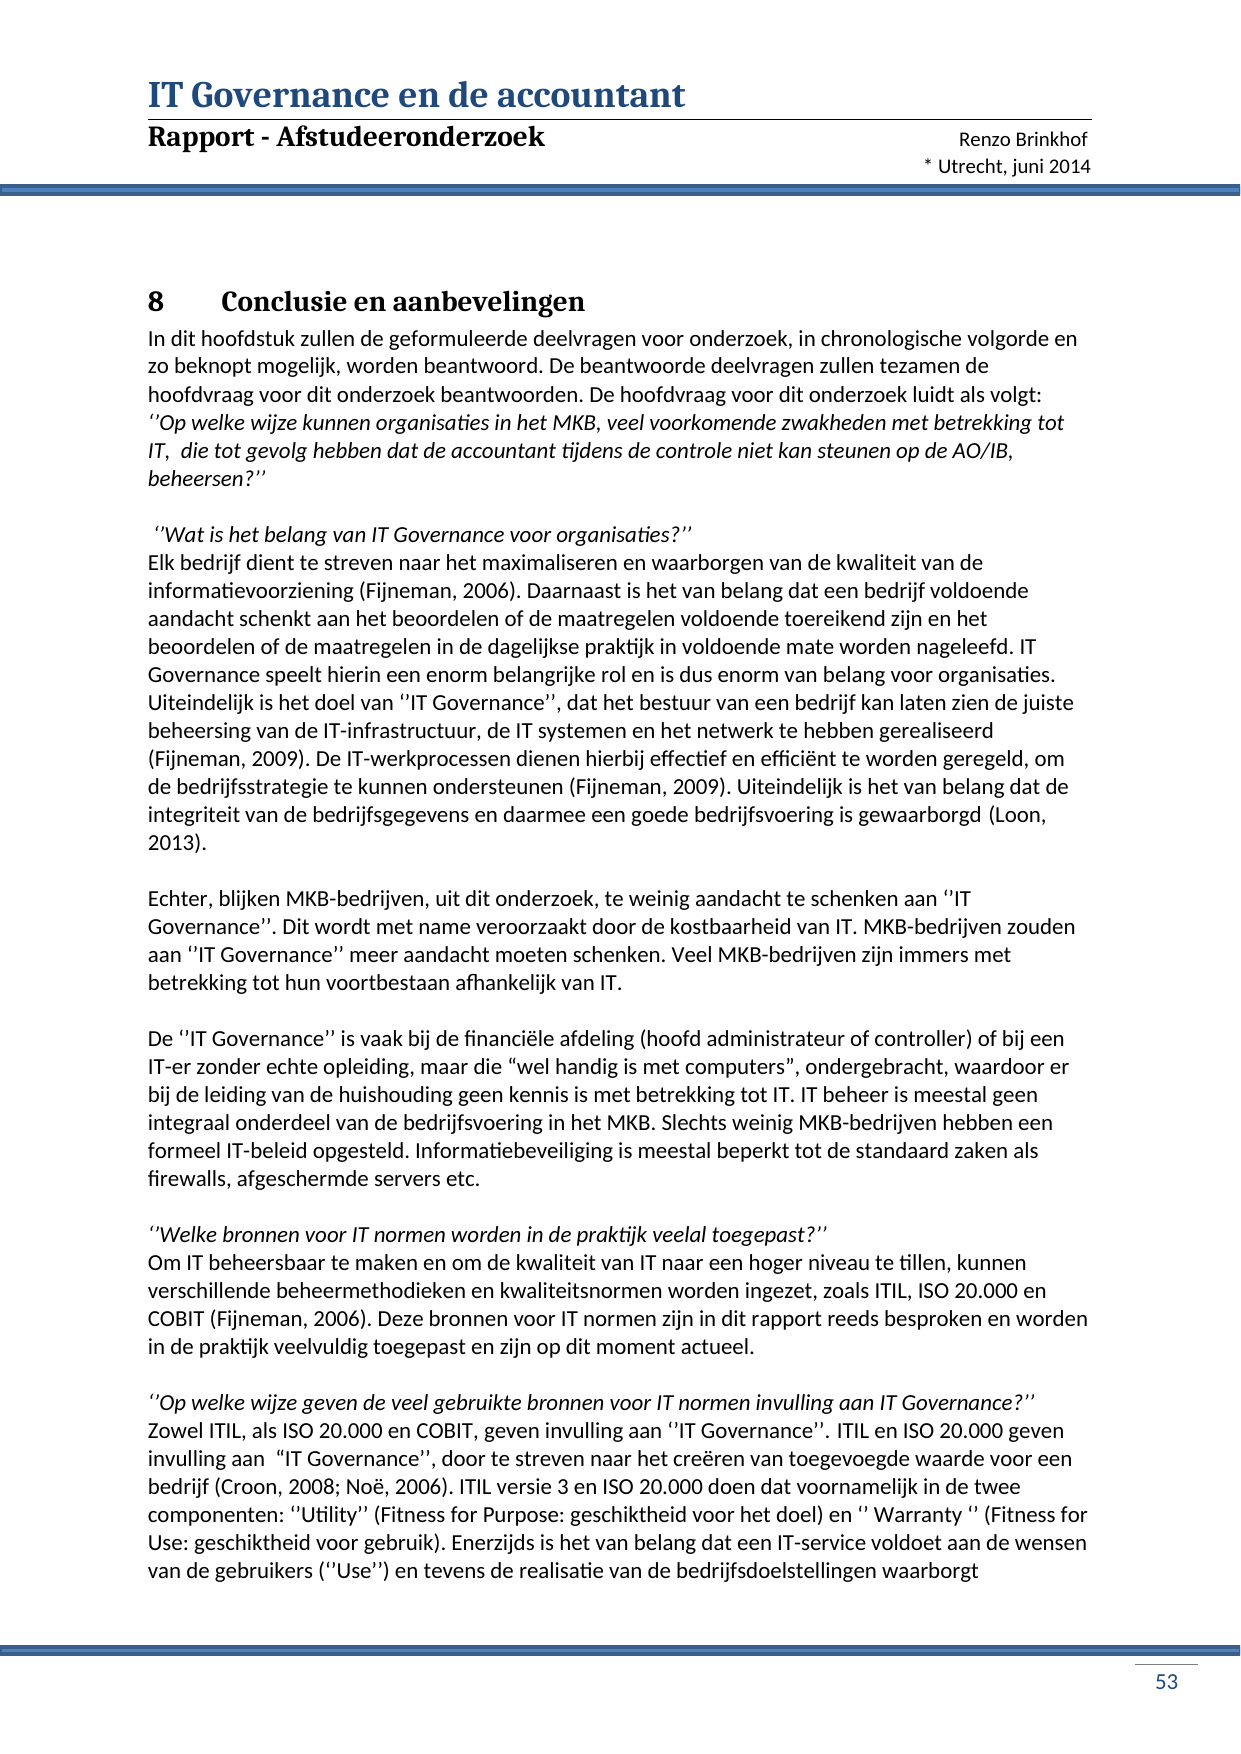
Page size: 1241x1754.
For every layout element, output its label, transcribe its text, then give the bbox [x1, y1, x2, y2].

text In dit hoofdstuk zullen de geformuleerde deelvragen voor onderzoek, in chronologische volgorde en zo beknopt mogelijk, worden beantwoord. De beantwoorde deelvragen zullen tezamen de hoofdvraag voor dit onderzoek beantwoorden. De hoofdvraag voor dit onderzoek luidt als volgt: [148, 324, 1092, 408]
text ‘’Op welke wijze kunnen organisaties in het MKB, veel voorkomende zwakheden met betrekking tot IT, die tot gevolg hebben dat de accountant tijdens de controle niet kan steunen op de AO/IB, beheersen?’’ [148, 408, 1092, 492]
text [148, 1416, 1092, 1584]
text ‘’Welke bronnen voor IT normen worden in de praktijk veelal toegepast?’’ [148, 1220, 1092, 1248]
text Echter, blijken MKB-bedrijven, uit dit onderzoek, te weinig aandacht te schenken aan ‘’IT Governance’’. Dit wordt met name veroorzaakt door de kostbaarheid van IT. MKB-bedrijven zouden aan ‘’IT Governance’’ meer aandacht moeten schenken. Veel MKB-bedrijven zijn immers met betrekking tot hun voortbestaan afhankelijk van IT. [148, 884, 1092, 996]
text Om IT beheersbaar te maken en om de kwaliteit van IT naar een hoger niveau te tillen, kunnen verschillende beheermethodieken en kwaliteitsnormen worden ingezet, zoals ITIL, ISO 20.000 en COBIT (Fijneman, 2006). Deze bronnen voor IT normen zijn in dit rapport reeds besproken en worden in de praktijk veelvuldig toegepast en zijn op dit moment actueel. [148, 1248, 1092, 1360]
subtitle 8 Conclusie en aanbevelingen [148, 285, 1092, 319]
text Elk bedrijf dient te streven naar het maximaliseren en waarborgen van de kwaliteit van de informatievoorziening (Fijneman, 2006). Daarnaast is het van belang dat een bedrijf voldoende aandacht schenkt aan het beoordelen of de maatregelen voldoende toereikend zijn en het beoordelen of de maatregelen in de dagelijkse praktijk in voldoende mate worden nageleefd. IT Governance speelt hierin een enorm belangrijke rol en is dus enorm van belang voor organisaties. Uiteindelijk is het doel van ‘’IT Governance’’, dat het bestuur van een bedrijf kan laten zien de juiste beheersing van de IT-infrastructuur, de IT systemen en het netwerk te hebben gerealiseerd (Fijneman, 2009). De IT-werkprocessen dienen hierbij effectief en efficiënt te worden geregeld, om de bedrijfsstrategie te kunnen ondersteunen (Fijneman, 2009). Uiteindelijk is het van belang dat de integriteit van de bedrijfsgegevens en daarmee een goede bedrijfsvoering is gewaarborgd. [148, 548, 1092, 856]
text ‘’Wat is het belang van IT Governance voor organisaties?’’ [148, 520, 1092, 548]
text De ‘’IT Governance’’ is vaak bij de financiële afdeling (hoofd administrateur of controller) of bij een IT-er zonder echte opleiding, maar die “wel handig is met computers”, ondergebracht, waardoor er bij de leiding van de huishouding geen kennis is met betrekking tot IT. IT beheer is meestal geen integraal onderdeel van de bedrijfsvoering in het MKB. Slechts weinig MKB-bedrijven hebben een formeel IT-beleid opgesteld. Informatiebeveiliging is meestal beperkt tot de standaard zaken als firewalls, afgeschermde servers etc. [148, 1024, 1092, 1192]
text ‘’Op welke wijze geven de veel gebruikte bronnen voor IT normen invulling aan IT Governance?’’ [148, 1388, 1092, 1416]
